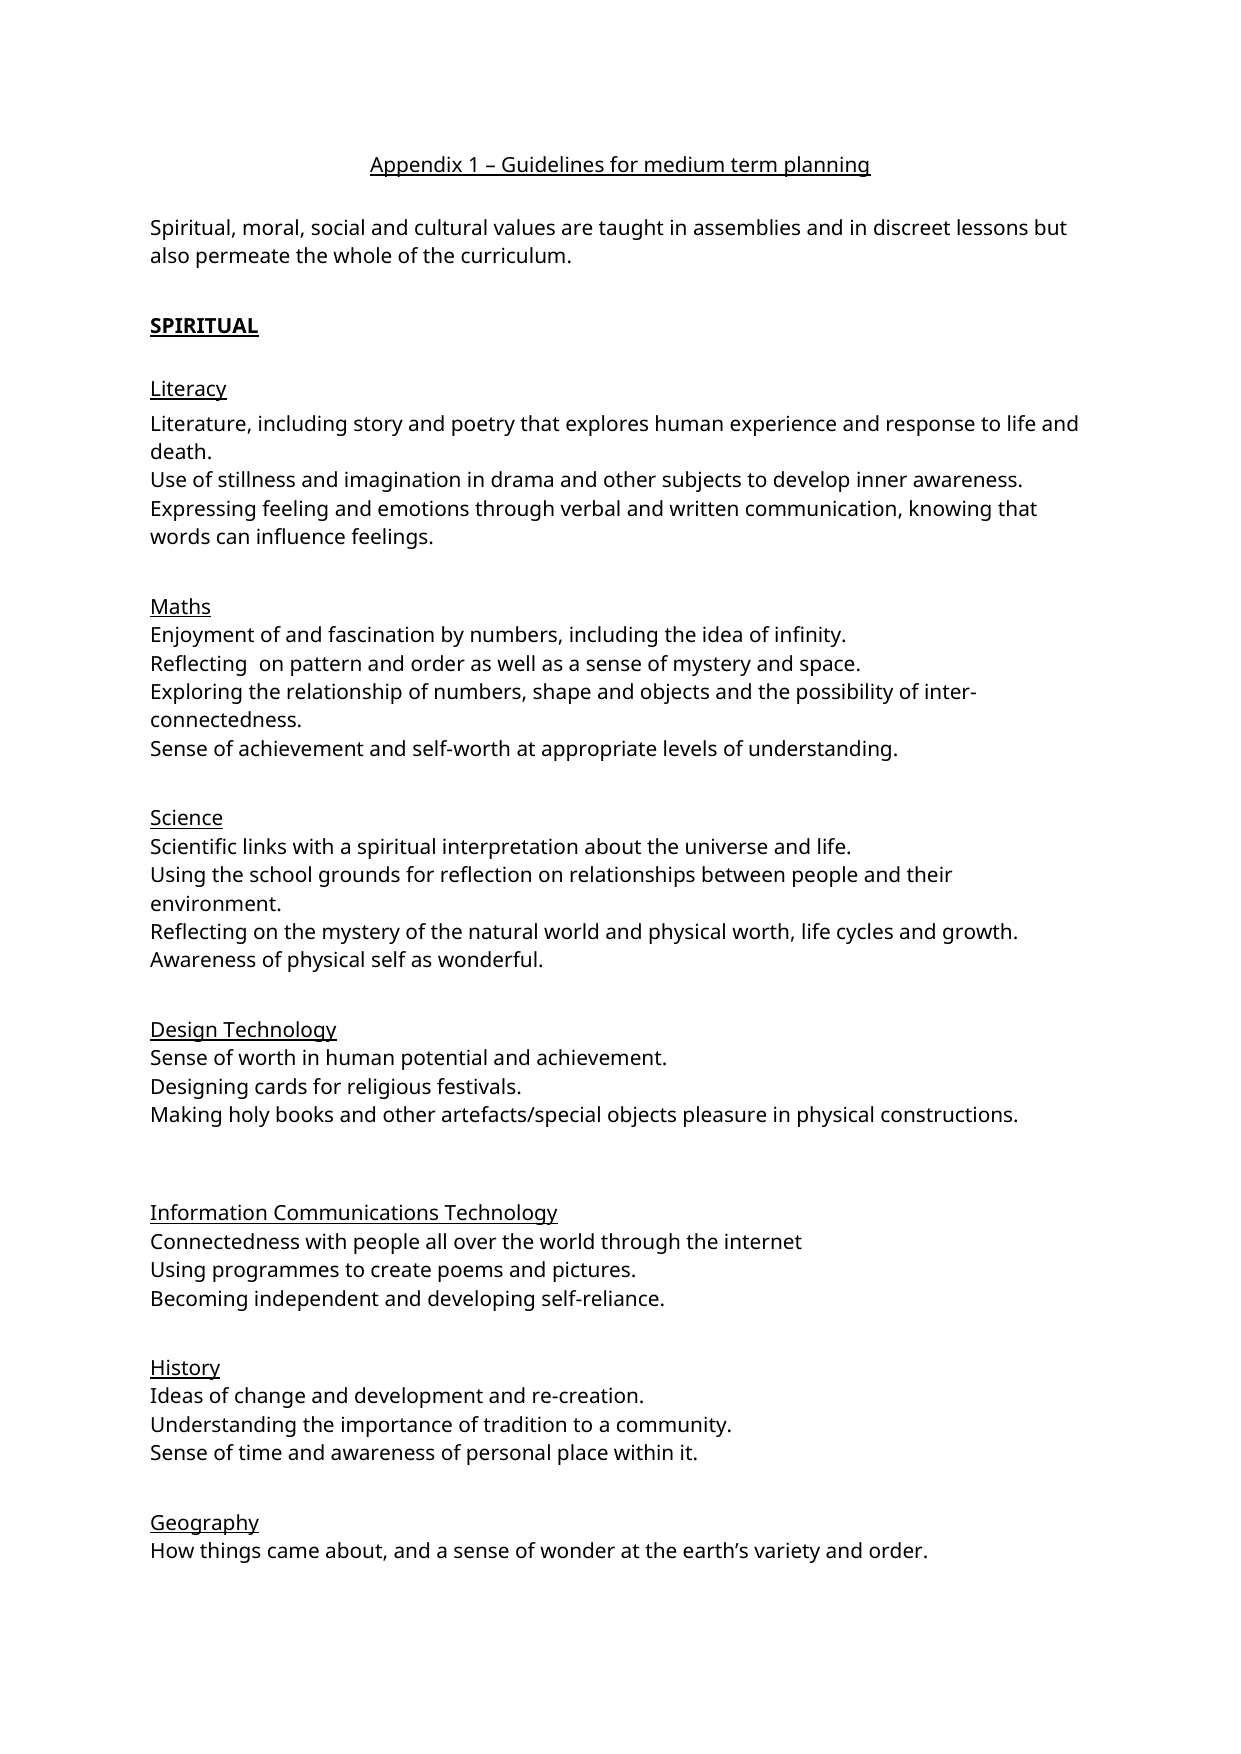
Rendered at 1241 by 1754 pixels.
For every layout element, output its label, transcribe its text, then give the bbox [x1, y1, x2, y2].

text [150, 1508, 1090, 1565]
text Literature, including story and poetry that explores human experience and response to life and death. Use of stillness and imagination in drama and other subjects to develop inner awareness. Expressing feeling and emotions through verbal and written communication, knowing that words can influence feelings. [150, 409, 1090, 551]
text Maths Enjoyment of and fascination by numbers, including the idea of infinity. Reflecting on pattern and order as well as a sense of mystery and space. Exploring the relationship of numbers, shape and objects and the possibility of inter-connectedness. Sense of achievement and self-worth at appropriate levels of understanding. [150, 592, 1090, 762]
text Information Communications Technology Connectedness with people all over the world through the internet Using programmes to create poems and pictures. Becoming independent and developing self-reliance. [150, 1198, 1090, 1312]
text Spiritual, moral, social and cultural values are taught in assemblies and in discreet lessons but also permeate the whole of the curriculum. [150, 185, 1090, 270]
text Appendix 1 – Guidelines for medium term planning [150, 150, 1090, 178]
text Design Technology Sense of worth in human potential and achievement. Designing cards for religious festivals. Making holy books and other artefacts/special objects pleasure in physical constructions. [150, 1015, 1090, 1157]
text Science Scientific links with a spiritual interpretation about the universe and life. Using the school grounds for reflection on relationships between people and their environment. Reflecting on the mystery of the natural world and physical worth, life cycles and growth. Awareness of physical self as wonderful. [150, 803, 1090, 974]
text History Ideas of change and development and re-creation. Understanding the importance of tradition to a community. Sense of time and awareness of personal place within it. [150, 1353, 1090, 1467]
text SPIRITUAL [150, 311, 1090, 339]
text Literacy [150, 346, 1090, 402]
